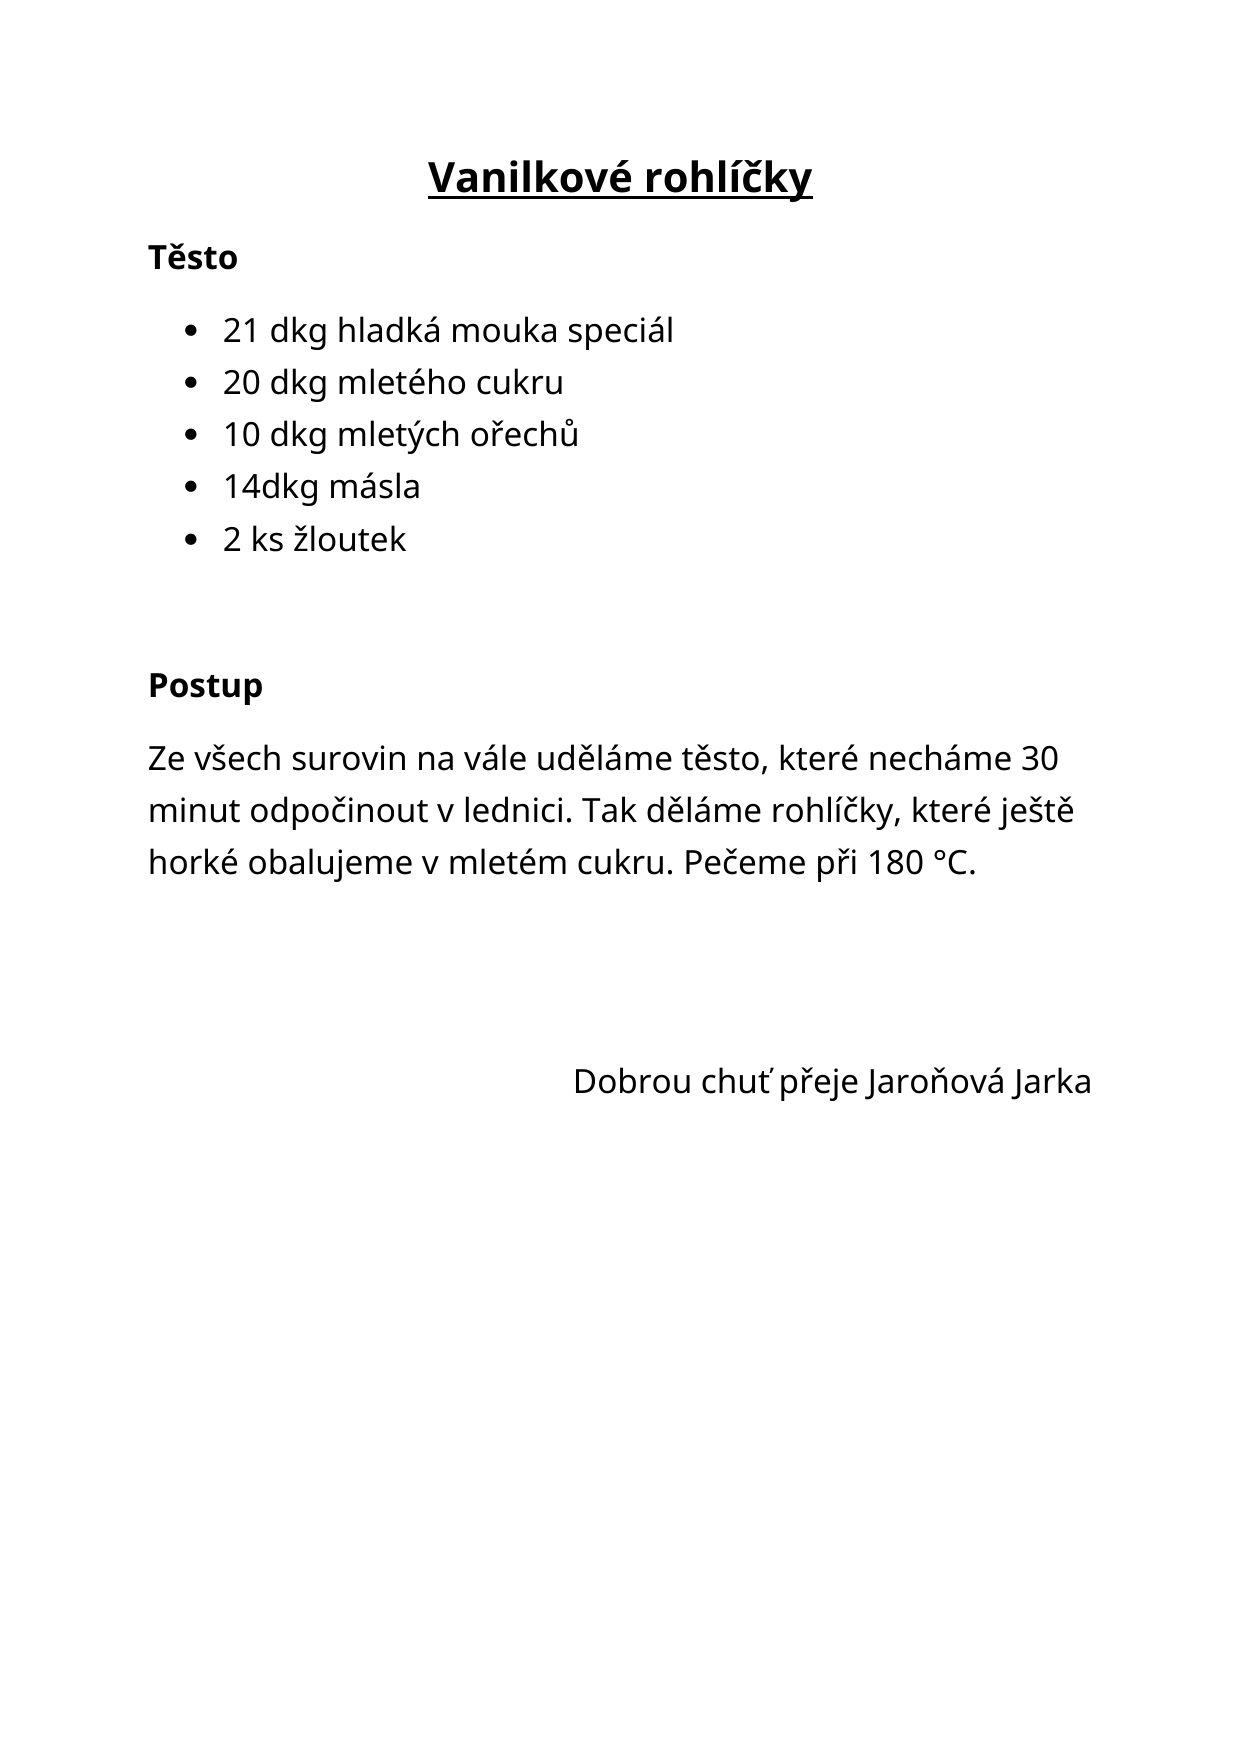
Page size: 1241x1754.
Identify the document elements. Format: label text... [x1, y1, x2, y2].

list 20 dkg mletého cukru [185, 359, 1093, 404]
text Postup [148, 661, 1093, 707]
list 14dkg másla [185, 463, 1093, 509]
list 21 dkg hladká mouka speciál [185, 307, 1093, 352]
text Ze všech surovin na vále uděláme těsto, které necháme 30 minut odpočinout v lednici. Tak děláme rohlíčky, které ještě horké obalujeme v mletém cukru. Pečeme při 180 °C. [148, 734, 1093, 884]
list 10 dkg mletých ořechů [185, 411, 1093, 456]
text Dobrou chuť přeje Jaroňová Jarka [148, 1058, 1093, 1103]
text Vanilkové rohlíčky [148, 148, 1093, 204]
text Těsto [148, 234, 1093, 279]
list 2 ks žloutek [185, 515, 1093, 561]
